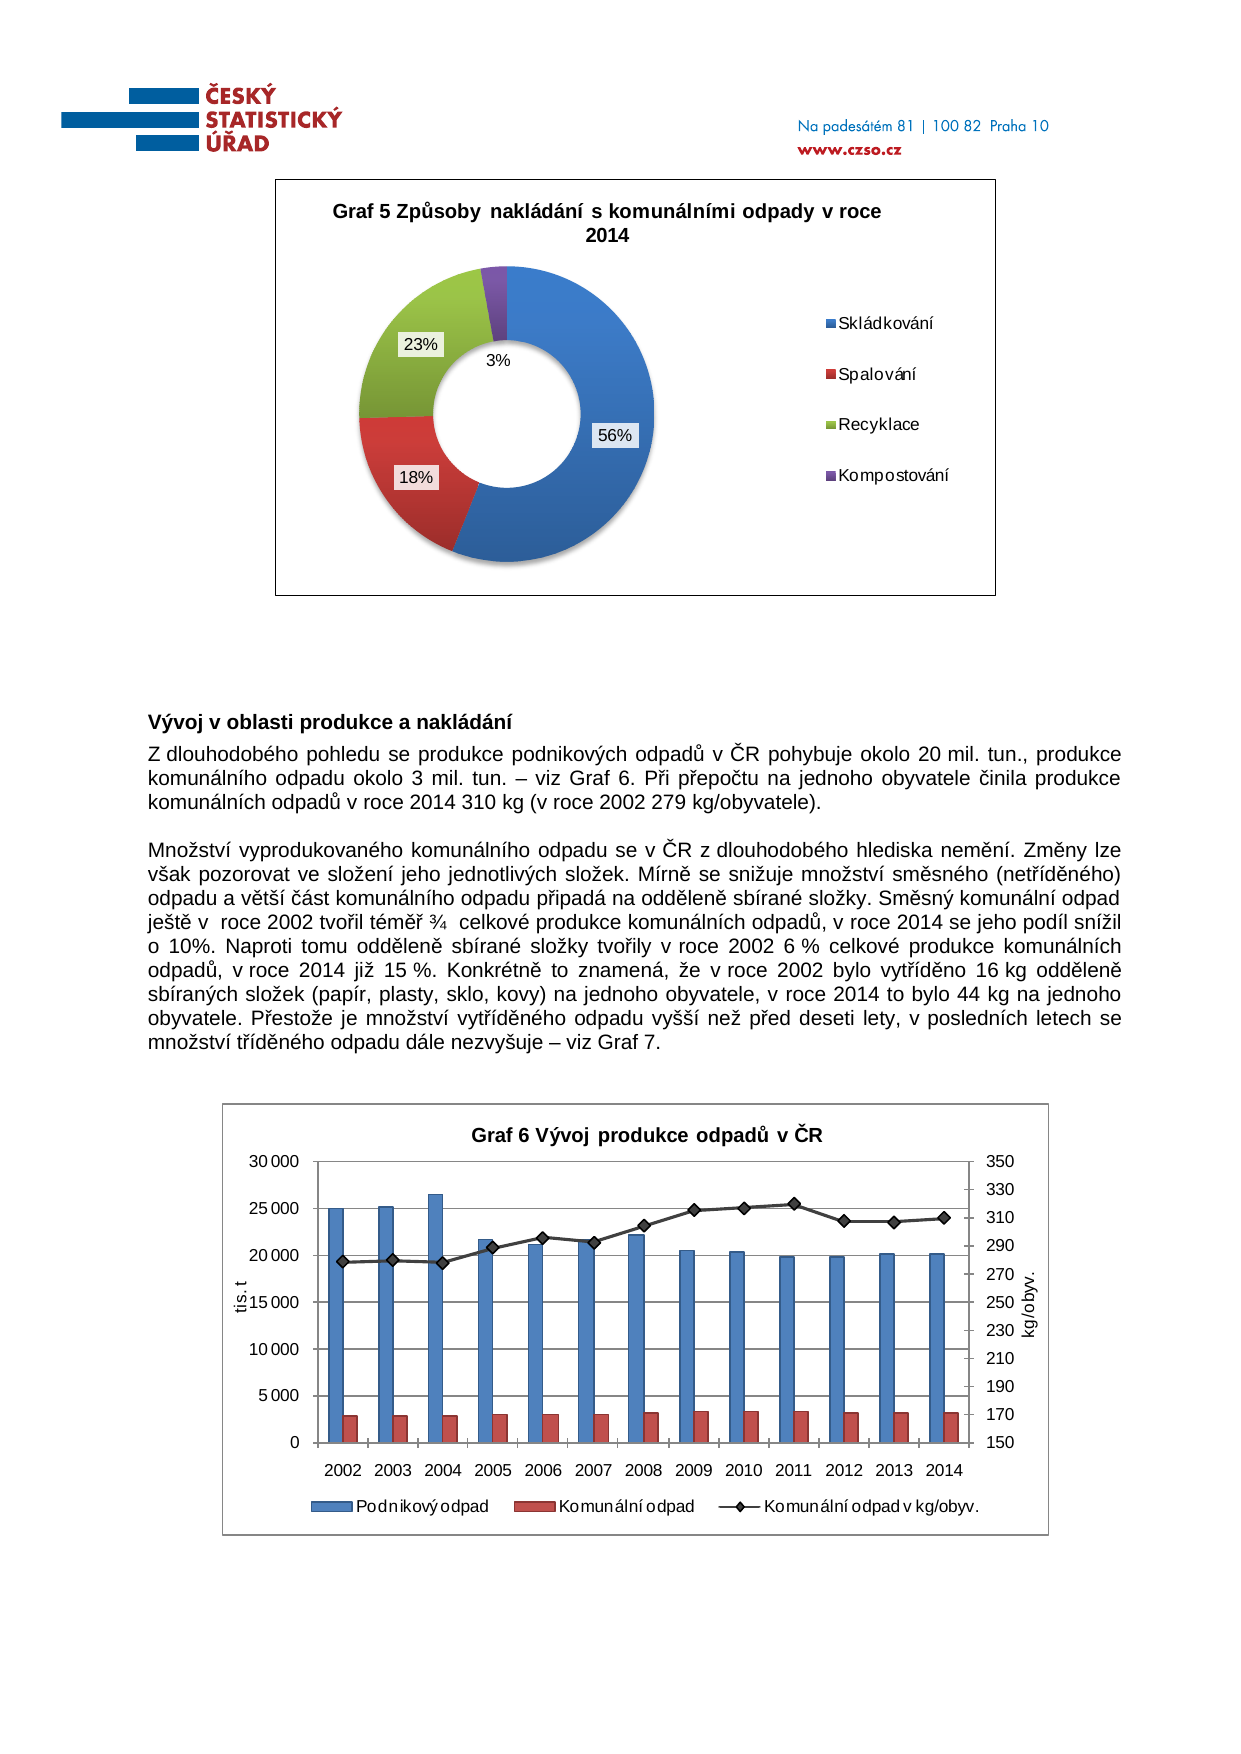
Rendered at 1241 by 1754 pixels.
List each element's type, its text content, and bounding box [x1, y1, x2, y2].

text Množství vyprodukovaného komunálního odpadu se v ČR z dlouhodobého hlediska nemění. Změny lze však pozorovat ve složení jeho jednotlivých složek. Mírně se snižuje množství směsného (netříděného) odpadu a větší část komunálního odpadu připadá na odděleně sbírané složky. Směsný komunální odpad ještě v roce 2002 tvořil téměř ¾ celkové produkce komunálních odpadů, v roce 2014 se jeho podíl snížil o 10%. Naproti tomu odděleně sbírané složky tvořily v roce 2002 6 % celkové produkce komunálních odpadů, v roce 2014 již 15 %. Konkrétně to znamená, že v roce 2002 bylo vytříděno 16 kg odděleně sbíraných složek (papír, plasty, sklo, kovy) na jednoho obyvatele, v roce 2014 to bylo 44 kg na jednoho obyvatele. Přestože je množství vytříděného odpadu vyšší než před deseti lety, v posledních letech se množství tříděného odpadu dále nezvyšuje – viz Graf 7. [148, 838, 1122, 1053]
text Vývoj v oblasti produkce a nakládání [148, 710, 1122, 734]
text Z dlouhodobého pohledu se produkce podnikových odpadů v ČR pohybuje okolo 20 mil. tun., produkce komunálního odpadu okolo 3 mil. tun. – viz Graf 6. Při přepočtu na jednoho obyvatele činila produkce komunálních odpadů v roce 2014 310 kg (v roce 2002 279 kg/obyvatele). [148, 742, 1122, 814]
